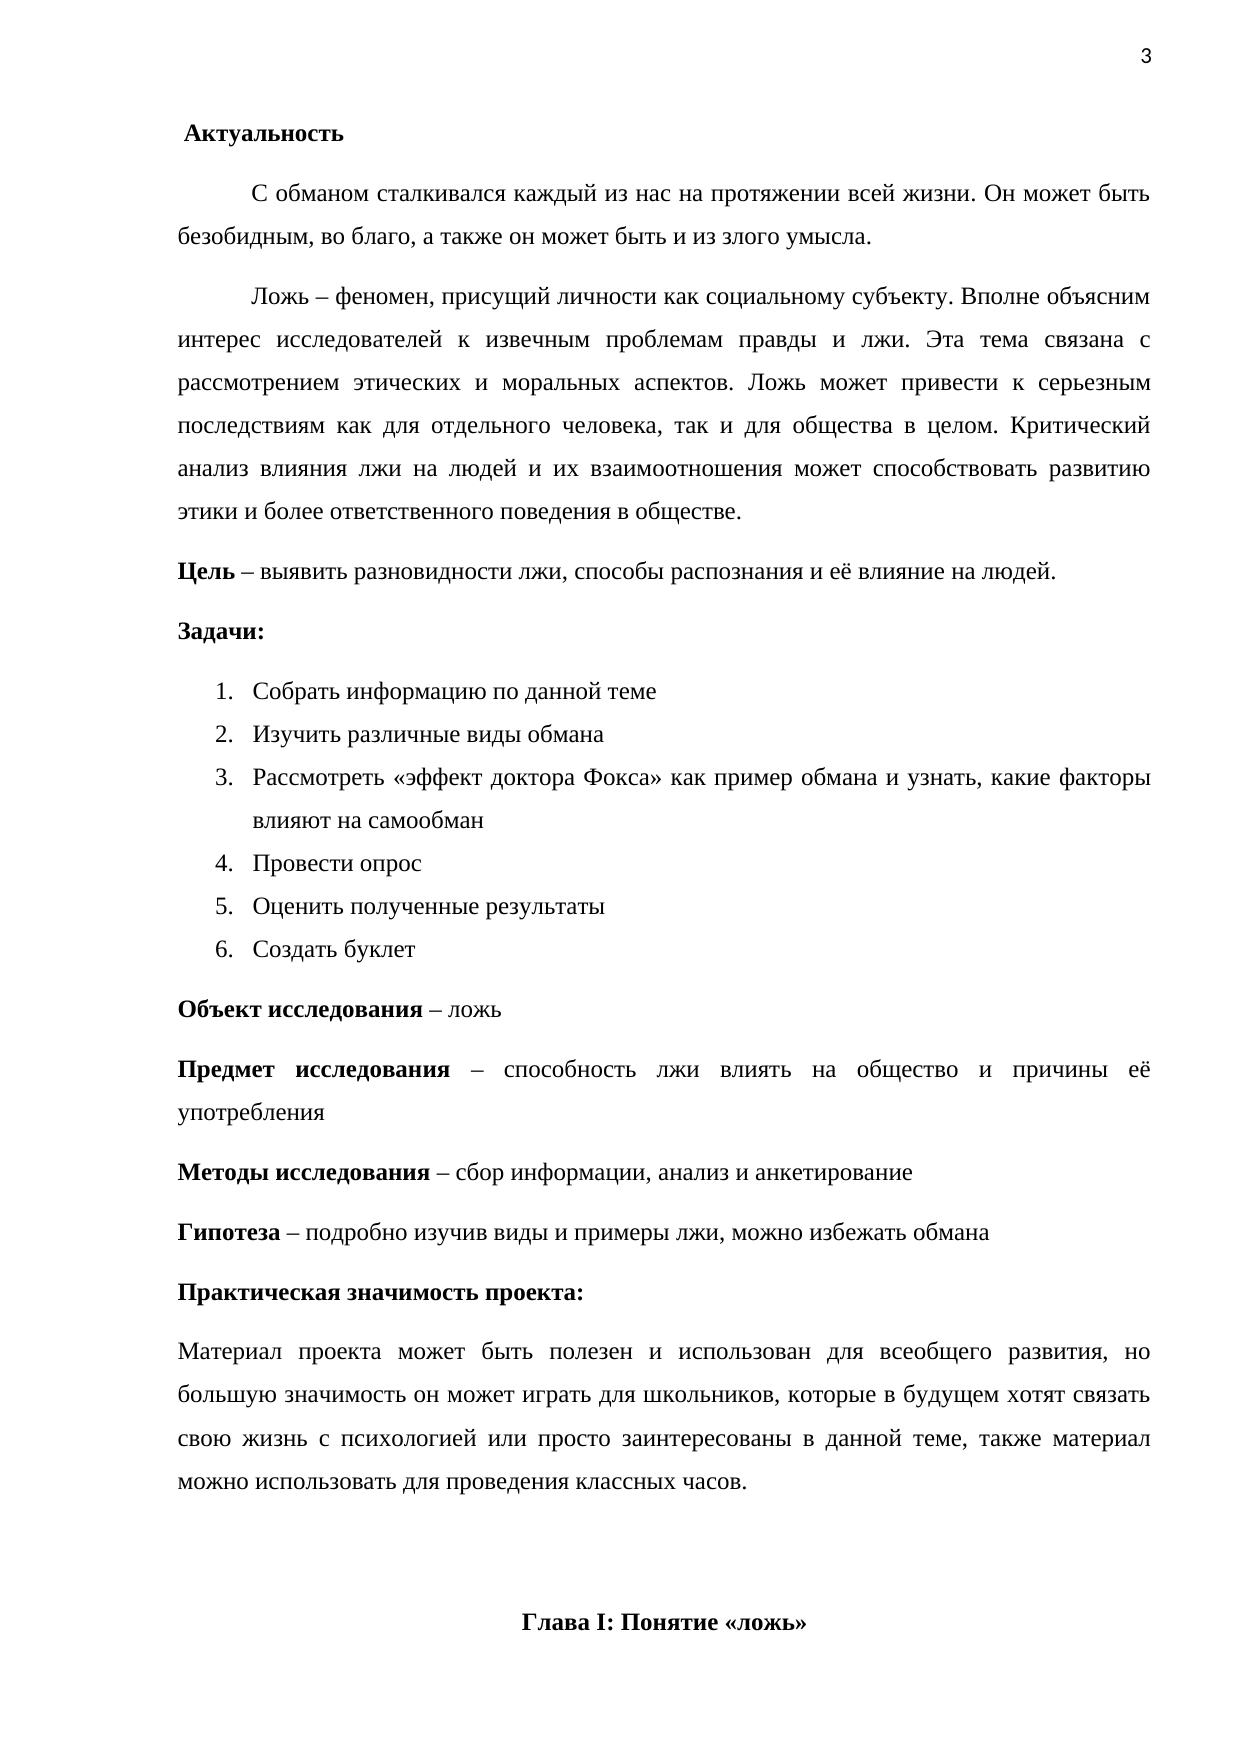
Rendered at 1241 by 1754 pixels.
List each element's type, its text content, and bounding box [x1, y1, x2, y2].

text Материал проекта может быть полезен и использован для всеобщего развития, но большую значимость он может играть для школьников, которые в будущем хотят связать свою жизнь с психологией или просто заинтересованы в данной теме, также материал можно использовать для проведения классных часов. [177, 1336, 1152, 1494]
text С обманом сталкивался каждый из нас на протяжении всей жизни. Он может быть безобидным, во благо, а также он может быть и из злого умысла. [177, 178, 1152, 250]
text Объект исследования – ложь [177, 994, 1152, 1023]
text Методы исследования – сбор информации, анализ и анкетирование [177, 1157, 1152, 1186]
text Ложь – феномен, присущий личности как социальному субъекту. Вполне объясним интерес исследователей к извечным проблемам правды и лжи. Эта тема связана с рассмотрением этических и моральных аспектов. Ложь может привести к серьезным последствиям как для отдельного человека, так и для общества в целом. Критический анализ влияния лжи на людей и их взаимоотношения может способствовать развитию этики и более ответственного поведения в обществе. [177, 281, 1152, 525]
text Предмет исследования – способность лжи влиять на общество и причины её употребления [177, 1054, 1152, 1126]
list Оценить полученные результаты [215, 891, 1152, 920]
list Собрать информацию по данной теме [215, 676, 1152, 704]
list Изучить различные виды обмана [215, 719, 1152, 748]
text Задачи: [177, 616, 1152, 645]
text Гипотеза – подробно изучив виды и примеры лжи, можно избежать обмана [177, 1217, 1152, 1246]
list Рассмотреть «эффект доктора Фокса» как пример обмана и узнать, какие факторы влияют на самообман [215, 762, 1152, 834]
text Глава I: Понятие «ложь» [177, 1607, 1152, 1636]
text Актуальность [177, 118, 1152, 147]
text Цель – выявить разновидности лжи, способы распознания и её влияние на людей. [177, 556, 1152, 585]
list Провести опрос [215, 848, 1152, 877]
list Создать буклет [215, 934, 1152, 963]
text Практическая значимость проекта: [177, 1277, 1152, 1305]
